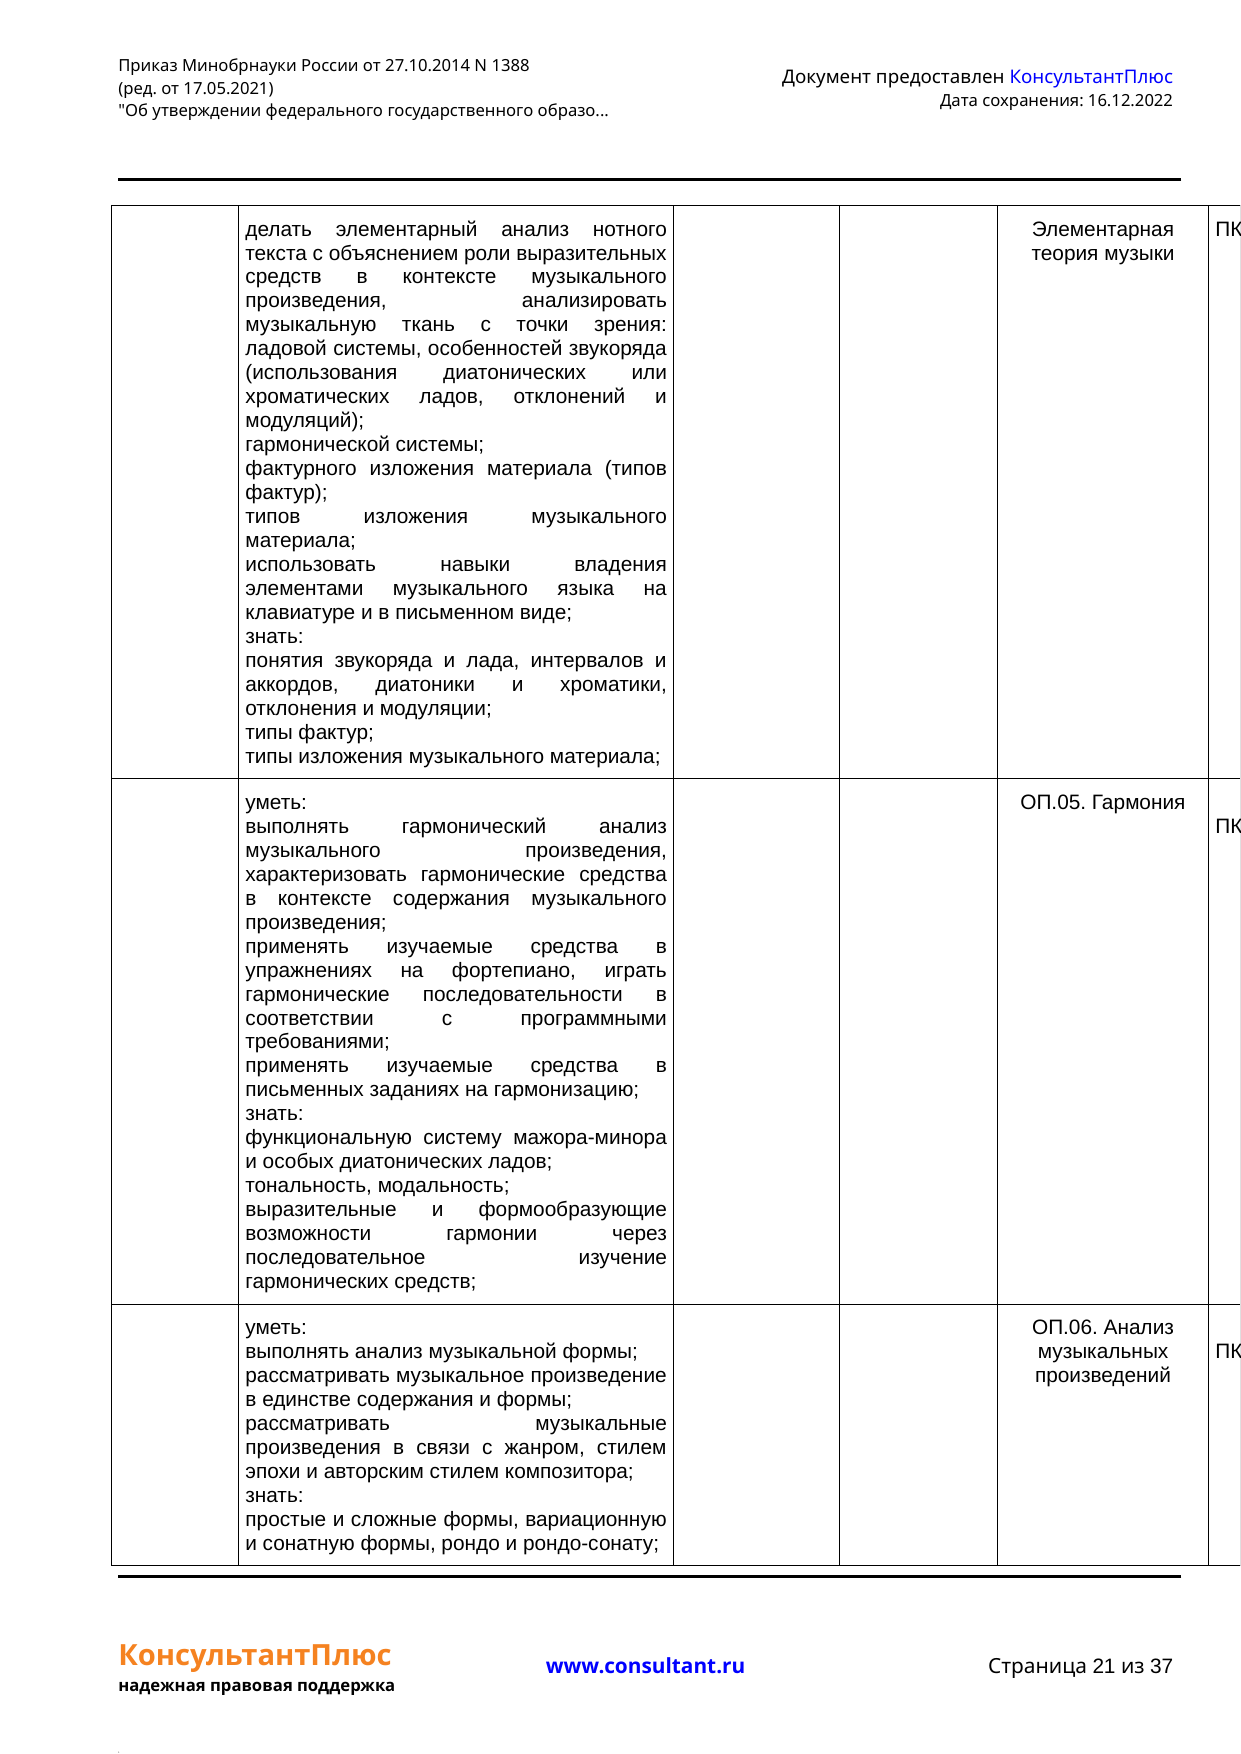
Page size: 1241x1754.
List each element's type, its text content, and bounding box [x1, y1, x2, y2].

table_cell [239, 206, 673, 778]
table_cell [840, 1305, 997, 1565]
table_cell [674, 779, 839, 1303]
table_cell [998, 1305, 1208, 1565]
table_cell [840, 206, 997, 778]
table_cell ОП.05. Гармония [998, 779, 1208, 1303]
table_cell ОК 1 - 9 ПК 1.1, 1.4, 2.2, 2.7 [1209, 779, 1240, 1303]
table_cell [112, 206, 238, 778]
table_cell [674, 206, 839, 778]
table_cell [1209, 1305, 1240, 1565]
table_cell уметь: выполнять гармонический анализ музыкального произведения, характеризовать гармонические средства в контексте содержания музыкального произведения; применять изучаемые средства в упражнениях на фортепиано, играть гармонические последовательности в соответствии с программными требованиями; применять изучаемые средства в письменных заданиях на гармонизацию; знать: функциональную систему мажора-минора и особых диатонических ладов; тональность, модальность; выразительные и формообразующие возможности гармонии через последовательное изучение гармонических средств; [239, 779, 673, 1303]
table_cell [1209, 206, 1240, 778]
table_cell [239, 1305, 673, 1565]
table_cell [112, 779, 238, 1303]
table_cell [112, 1305, 238, 1565]
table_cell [998, 206, 1208, 778]
table_cell [840, 779, 997, 1303]
table_cell [674, 1305, 839, 1565]
